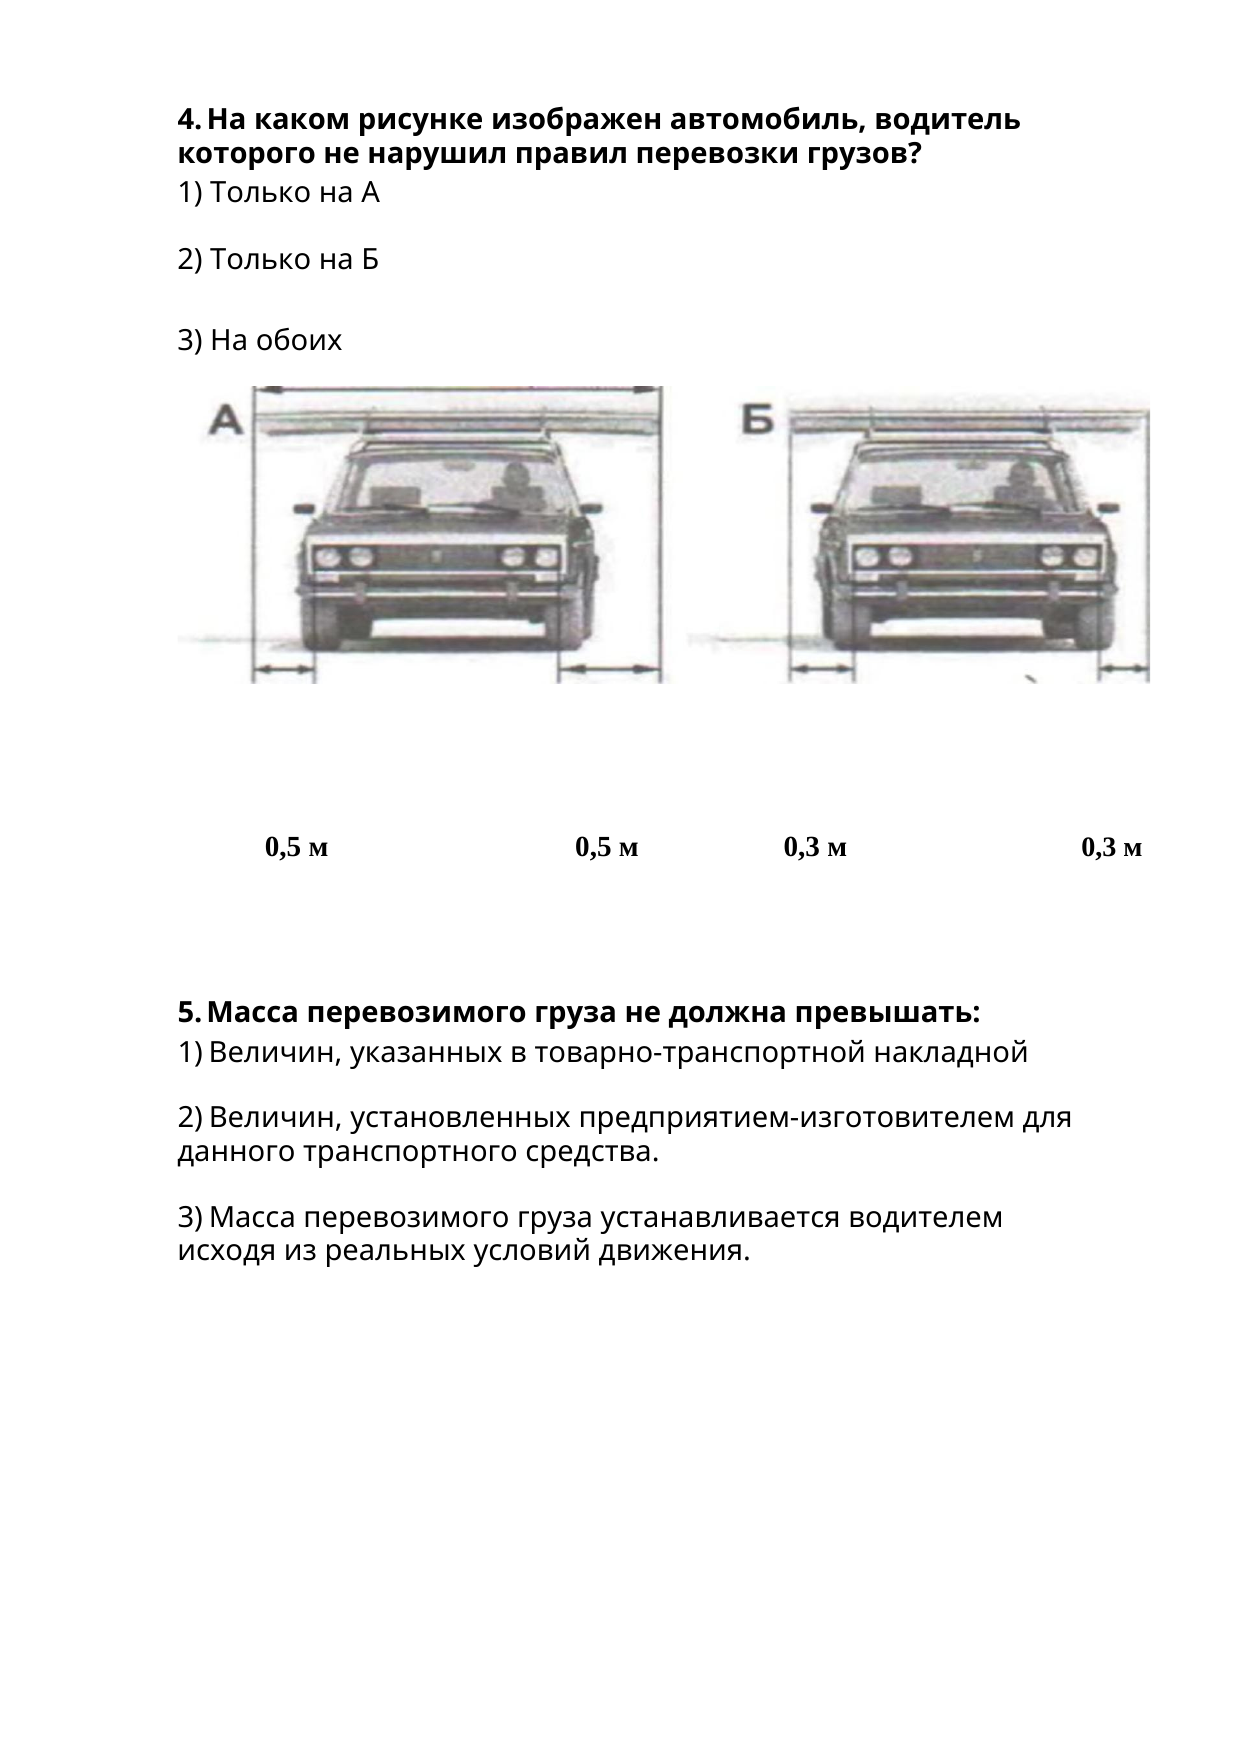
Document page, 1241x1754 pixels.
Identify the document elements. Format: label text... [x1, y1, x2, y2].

list Масса перевозимого груза не должна превышать: [177, 991, 1152, 1031]
text 0,5 м 0,5 м 0,3 м 0,3 м [264, 829, 1152, 862]
text 3) На обоих [177, 319, 1152, 359]
list Масса перевозимого груза устанавливается водителем исходя из реальных условий движения. [177, 1199, 1033, 1269]
picture [177, 386, 1150, 684]
text 2) Только на Б [177, 238, 1152, 277]
list На каком рисунке изображен автомобиль, водитель которого не нарушил правил перевозки грузов? [177, 102, 1029, 172]
list Величин, указанных в товарно-транспортной накладной [177, 1031, 1152, 1070]
list Величин, установленных предприятием-изготовителем для данного транспортного средства. [177, 1099, 1089, 1169]
text 1) Только на А [177, 172, 1152, 211]
